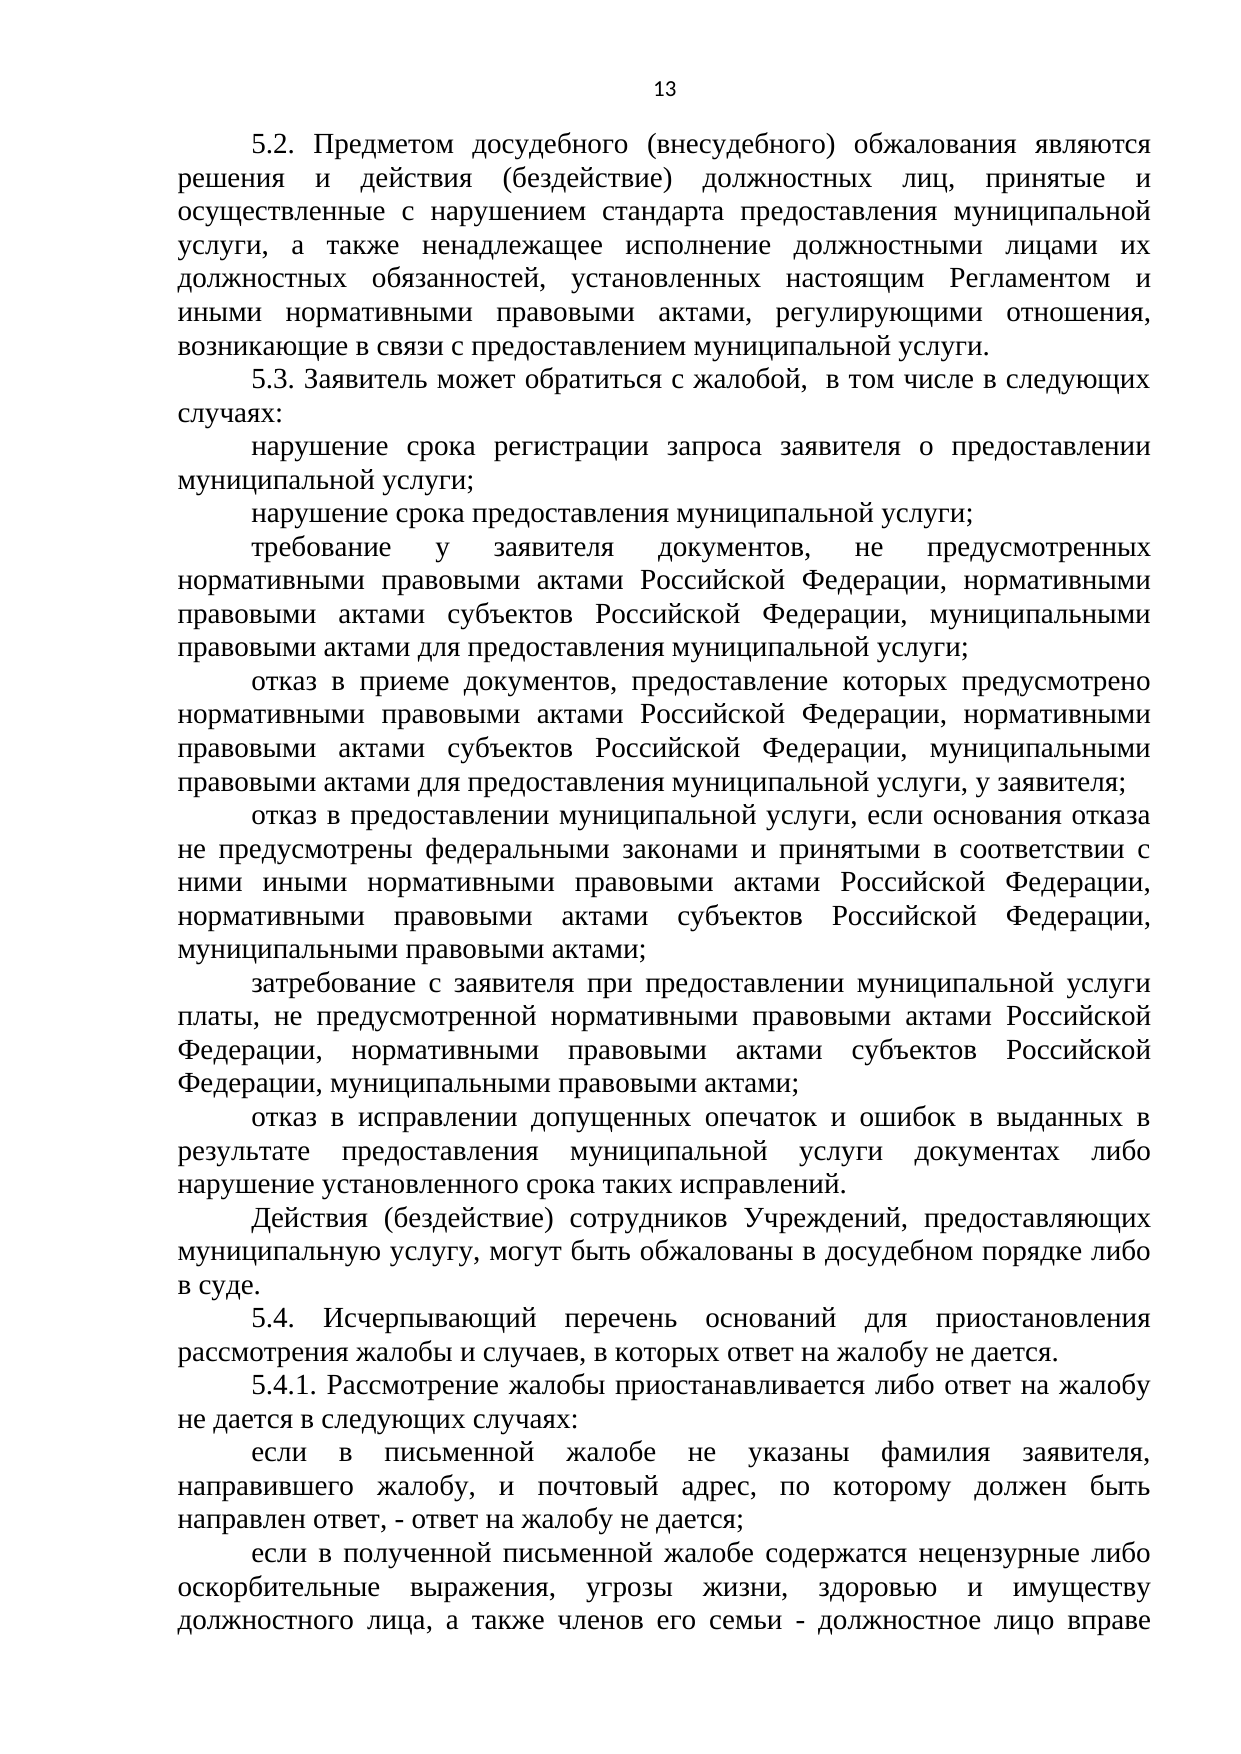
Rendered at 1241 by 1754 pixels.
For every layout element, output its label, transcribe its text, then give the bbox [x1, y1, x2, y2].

text нарушение срока предоставления муниципальной услуги; [177, 495, 1152, 529]
text отказ в исправлении допущенных опечаток и ошибок в выданных в результате предоставления муниципальной услуги документах либо нарушение установленного срока таких исправлений. [177, 1099, 1152, 1200]
text 5.2. Предметом досудебного (внесудебного) обжалования являются решения и действия (бездействие) должностных лиц, принятые и осуществленные с нарушением стандарта предоставления муниципальной услуги, а также ненадлежащее исполнение должностными лицами их должностных обязанностей, установленных настоящим Регламентом и иными нормативными правовыми актами, регулирующими отношения, возникающие в связи с предоставлением муниципальной услуги. [177, 126, 1152, 361]
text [177, 1535, 1152, 1636]
text 5.3. Заявитель может обратиться с жалобой, в том числе в следующих случаях: [177, 361, 1152, 428]
text Действия (бездействие) сотрудников Учреждений, предоставляющих муниципальную услугу, могут быть обжалованы в досудебном порядке либо в суде. [177, 1200, 1152, 1300]
text если в письменной жалобе не указаны фамилия заявителя, направившего жалобу, и почтовый адрес, по которому должен быть направлен ответ, - ответ на жалобу не дается; [177, 1434, 1152, 1535]
text отказ в приеме документов, предоставление которых предусмотрено нормативными правовыми актами Российской Федерации, нормативными правовыми актами субъектов Российской Федерации, муниципальными правовыми актами для предоставления муниципальной услуги, у заявителя; [177, 663, 1152, 797]
text нарушение срока регистрации запроса заявителя о предоставлении муниципальной услуги; [177, 428, 1152, 495]
text затребование с заявителя при предоставлении муниципальной услуги платы, не предусмотренной нормативными правовыми актами Российской Федерации, нормативными правовыми актами субъектов Российской Федерации, муниципальными правовыми актами; [177, 965, 1152, 1099]
text требование у заявителя документов, не предусмотренных нормативными правовыми актами Российской Федерации, нормативными правовыми актами субъектов Российской Федерации, муниципальными правовыми актами для предоставления муниципальной услуги; [177, 529, 1152, 663]
text 5.4. Исчерпывающий перечень оснований для приостановления рассмотрения жалобы и случаев, в которых ответ на жалобу не дается. [177, 1300, 1152, 1367]
text 5.4.1. Рассмотрение жалобы приостанавливается либо ответ на жалобу не дается в следующих случаях: [177, 1367, 1152, 1434]
text отказ в предоставлении муниципальной услуги, если основания отказа не предусмотрены федеральными законами и принятыми в соответствии с ними иными нормативными правовыми актами Российской Федерации, нормативными правовыми актами субъектов Российской Федерации, муниципальными правовыми актами; [177, 797, 1152, 965]
